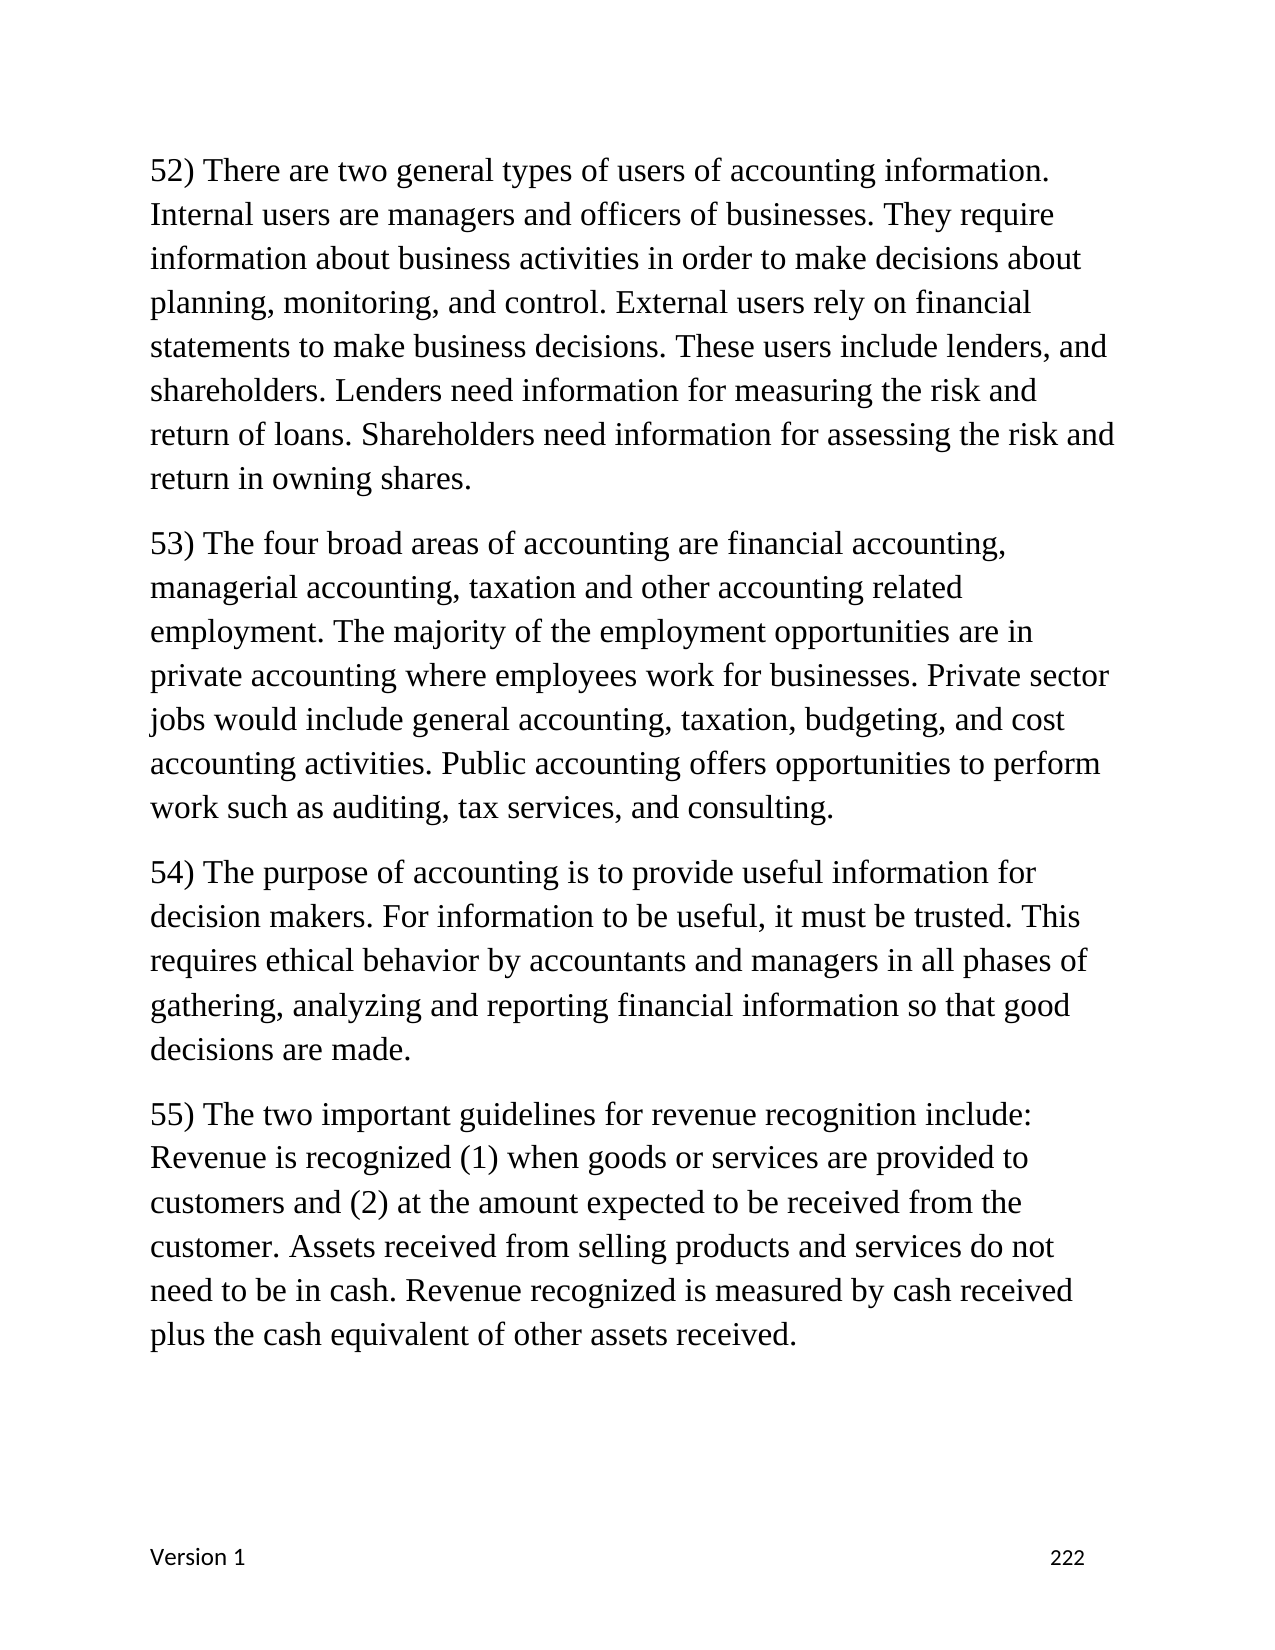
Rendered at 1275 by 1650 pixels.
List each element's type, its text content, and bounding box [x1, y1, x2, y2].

text 53) The four broad areas of accounting are financial accounting, managerial accounting, taxation and other accounting related employment. The majority of the employment opportunities are in private accounting where employees work for businesses. Private sector jobs would include general accounting, taxation, budgeting, and cost accounting activities. Public accounting offers opportunities to perform work such as auditing, tax services, and consulting. [150, 523, 1125, 826]
text 54) The purpose of accounting is to provide useful information for decision makers. For information to be useful, it must be trusted. This requires ethical behavior by accountants and managers in all phases of gathering, analyzing and reporting financial information so that good decisions are made. [150, 853, 1125, 1067]
text 55) The two important guidelines for revenue recognition include: Revenue is recognized (1) when goods or services are provided to customers and (2) at the amount expected to be received from the customer. Assets received from selling products and services do not need to be in cash. Revenue recognized is measured by cash received plus the cash equivalent of other assets received. [150, 1094, 1125, 1352]
text 52) There are two general types of users of accounting information. Internal users are managers and officers of businesses. They require information about business activities in order to make decisions about planning, monitoring, and control. External users rely on financial statements to make business decisions. These users include lenders, and shareholders. Lenders need information for measuring the risk and return of loans. Shareholders need information for assessing the risk and return in owning shares. [150, 150, 1125, 497]
